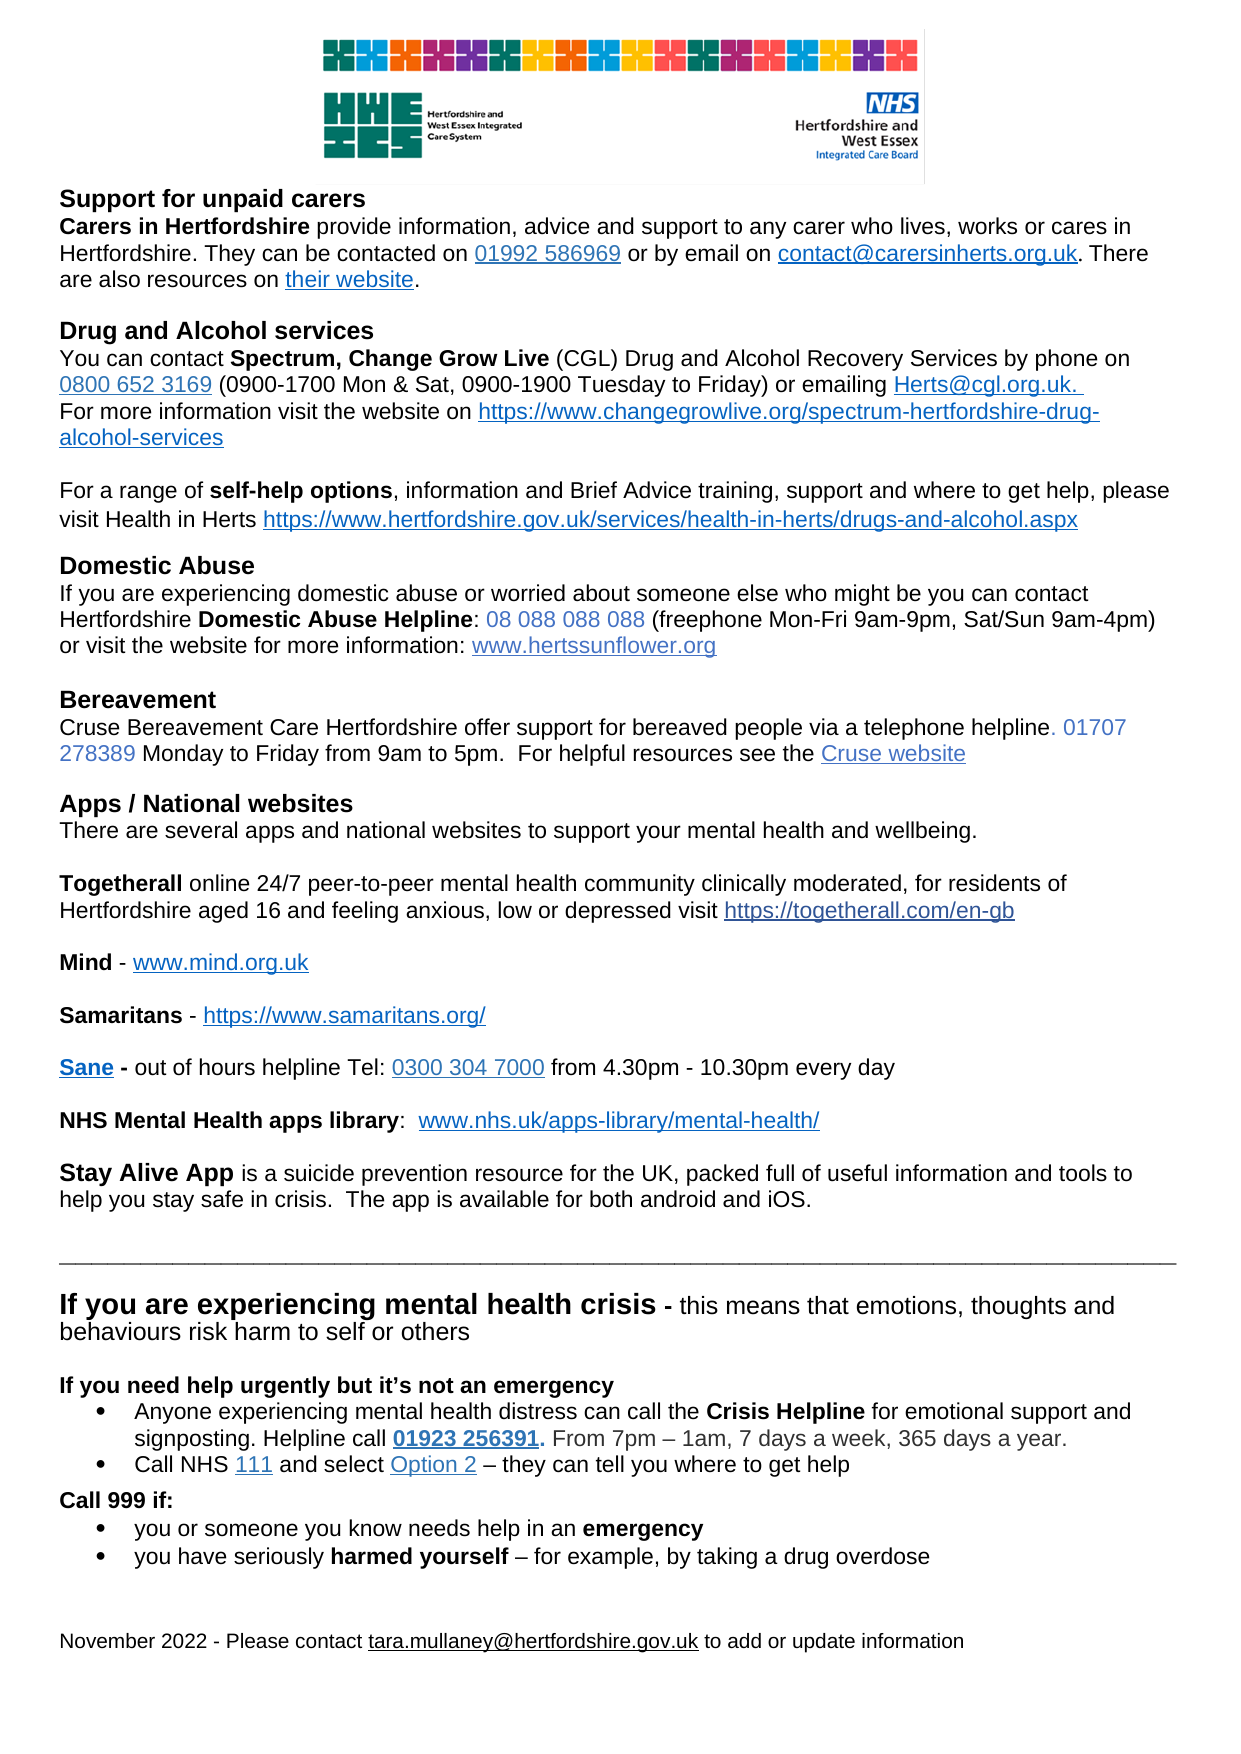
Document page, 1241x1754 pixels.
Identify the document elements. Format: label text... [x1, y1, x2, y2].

text For a range of self-help options, information and Brief Advice training, support and where to get help, please visit Health in Herts https://www.hertfordshire.gov.uk/services/health-in-herts/drugs-and-alcohol.aspx [59, 477, 1181, 532]
list you or someone you know needs help in an emergency [97, 1514, 1181, 1541]
text _____________________________________________________________________ [59, 1240, 1181, 1267]
text NHS Mental Health apps library: www.nhs.uk/apps-library/mental-health/ [59, 1107, 1181, 1134]
text Call 999 if: [59, 1488, 1181, 1514]
text There are several apps and national websites to support your mental health and wellbeing. [59, 817, 1151, 844]
text Apps / National websites [59, 792, 1181, 817]
picture [315, 29, 925, 185]
text Togetherall online 24/7 peer-to-peer mental health community clinically moderated, for residents of Hertfordshire aged 16 and feeling anxious, low or depressed visit https://togetherall.com/en-gb [59, 870, 1151, 923]
text If you need help urgently but it’s not an emergency [59, 1373, 1181, 1399]
text Cruse Bereavement Care Hertfordshire offer support for bereaved people via a telephone helpline. 01707 278389 Monday to Friday from 9am to 5pm. For helpful resources see the Cruse website [59, 714, 1181, 767]
text You can contact Spectrum, Change Grow Live (CGL) Drug and Alcohol Recovery Services by phone on 0800 652 3169 (0900-1700 Mon & Sat, 0900-1900 Tuesday to Friday) or emailing Herts@cgl.org.uk. [59, 345, 1166, 398]
text If you are experiencing domestic abuse or worried about someone else who might be you can contact Hertfordshire Domestic Abuse Helpline: 08 088 088 088 (freephone Mon-Fri 9am-9pm, Sat/Sun 9am-4pm) or visit the website for more information: www.hertssunflower.org [59, 580, 1181, 659]
text Carers in Hertfordshire provide information, advice and support to any carer who lives, works or cares in Hertfordshire. They can be contacted on 01992 586969 or by email on contact@carersinherts.org.uk. There are also resources on their website. [59, 213, 1181, 292]
list Anyone experiencing mental health distress can call the Crisis Helpline for emotional support and signposting. Helpline call 01923 256391. From 7pm – 1am, 7 days a week, 365 days a year. [97, 1399, 1181, 1451]
text Support for unpaid carers [59, 184, 1181, 213]
list you have seriously harmed yourself – for example, by taking a drug overdose [97, 1543, 1181, 1569]
text Drug and Alcohol services [59, 319, 1181, 345]
text Bereavement [59, 685, 1181, 714]
text Samaritans - https://www.samaritans.org/ [59, 1002, 1181, 1028]
text For more information visit the website on https://www.changegrowlive.org/spectrum-hertfordshire-drug-alcohol-services [59, 398, 1166, 451]
text Mind - www.mind.org.uk [59, 950, 1181, 976]
text Sane - out of hours helpline Tel: 0300 304 7000 from 4.30pm - 10.30pm every day [59, 1055, 1181, 1081]
text Domestic Abuse [59, 551, 1181, 580]
text If you are experiencing mental health crisis - this means that emotions, thoughts and behaviours risk harm to self or others [59, 1294, 1181, 1346]
list Call NHS 111 and select Option 2 – they can tell you where to get help [97, 1451, 1181, 1478]
text Stay Alive App is a suicide prevention resource for the UK, packed full of useful information and tools to help you stay safe in crisis. The app is available for both android and iOS. [59, 1161, 1181, 1213]
